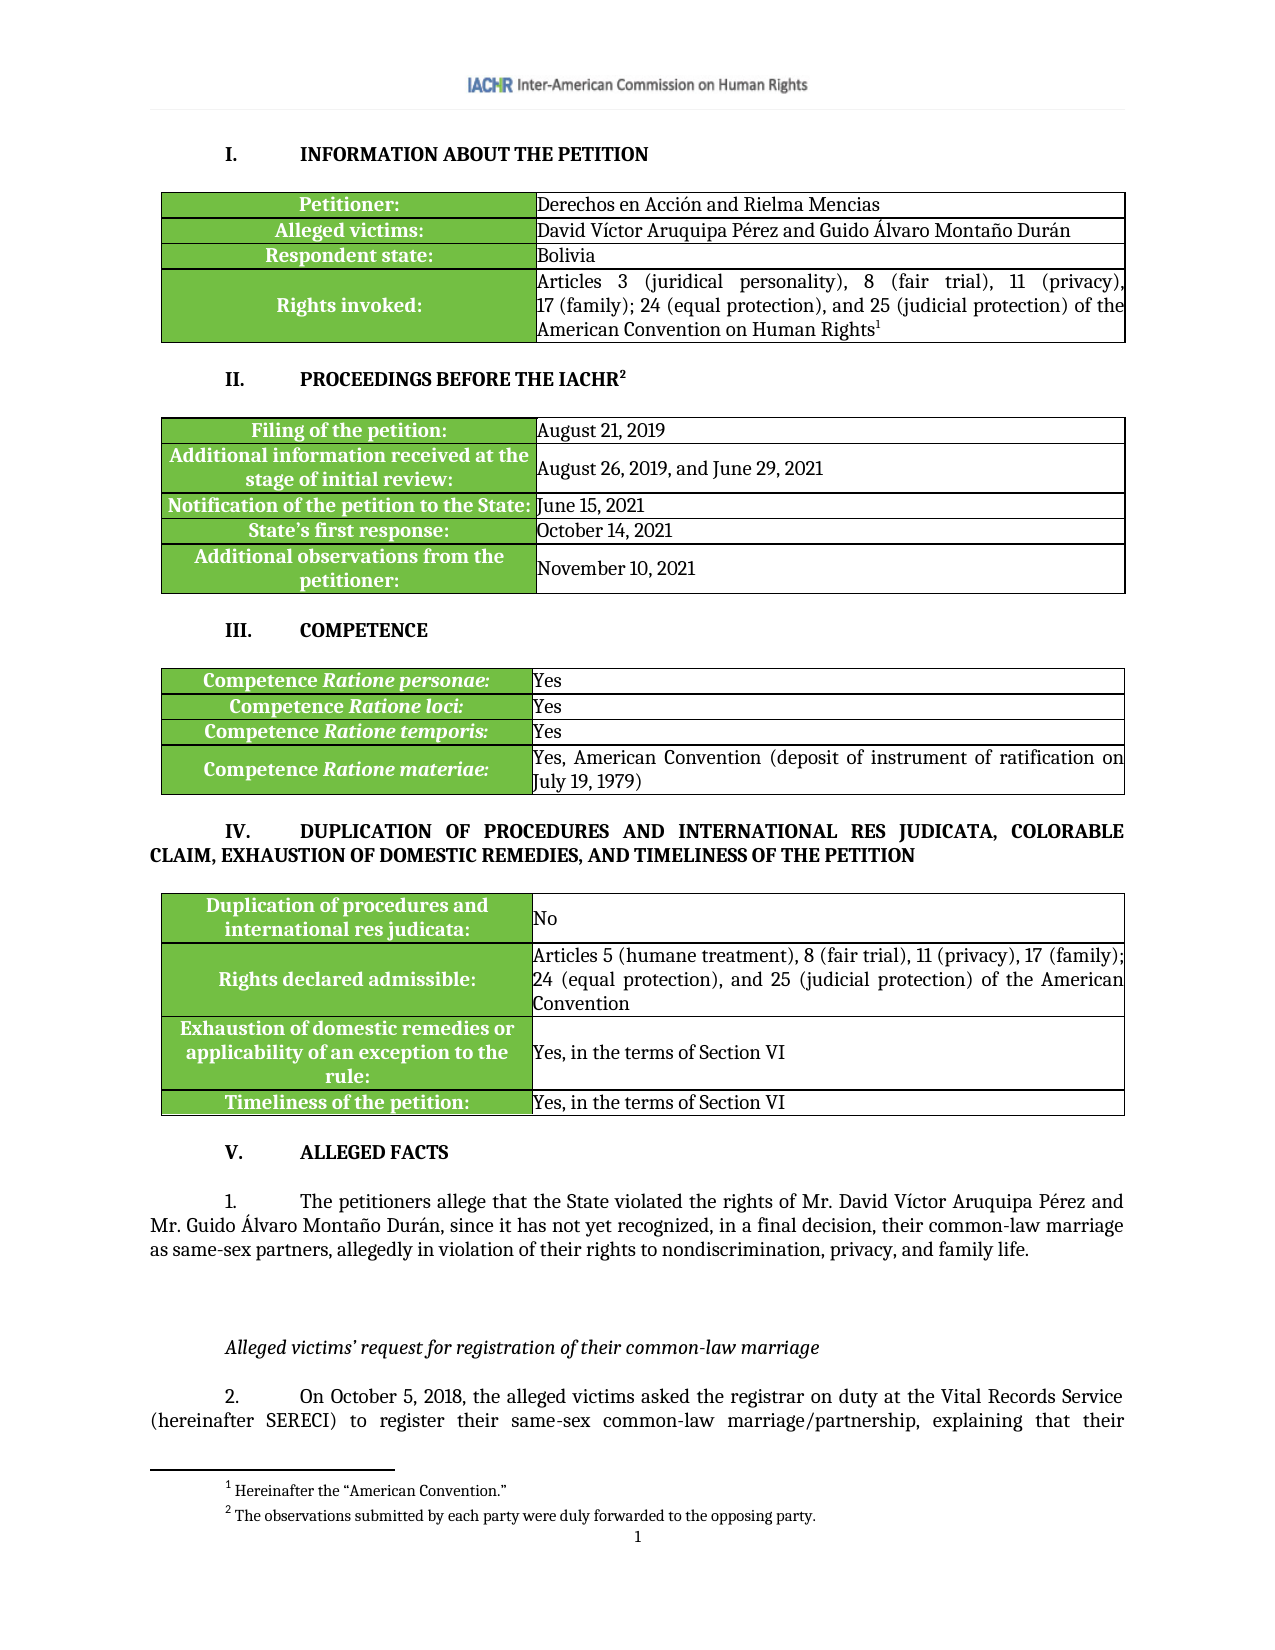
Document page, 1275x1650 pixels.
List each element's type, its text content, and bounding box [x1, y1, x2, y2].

table_cell August 26, 2019, and June 29, 2021 [537, 444, 1124, 492]
table_cell State’s first response: [162, 519, 536, 543]
table_cell Additional observations from the petitioner: [162, 545, 536, 593]
table_cell November 10, 2021 [537, 545, 1124, 593]
table_cell Competence Ratione temporis: [162, 720, 532, 744]
picture [456, 75, 819, 95]
table_cell Notification of the petition to the State: [162, 494, 536, 518]
table_header Derechos en Acción and Rielma Mencias [537, 193, 1124, 217]
text III. COMPETENCE [150, 619, 1125, 643]
table_cell October 14, 2021 [537, 519, 1124, 543]
table_cell June 15, 2021 [537, 494, 1124, 518]
table_cell [162, 219, 536, 243]
text Alleged victims’ request for registration of their common-law marriage [150, 1336, 1125, 1360]
table_cell Articles 3 (juridical personality), 8 (fair trial), 11 (privacy), 17 (family); 24 (equal protection), and 25 (judicial protection) of the American Convention on Human Rights [537, 270, 1124, 342]
table_cell Respondent state: [162, 244, 536, 268]
table_cell Rights invoked: [162, 270, 536, 342]
table_header Filing of the petition: [162, 419, 536, 443]
table_cell Additional information received at the stage of initial review: [162, 444, 536, 492]
table_cell Exhaustion of domestic remedies or applicability of an exception to the rule: [162, 1017, 532, 1089]
table_header Competence Ratione personae: [162, 669, 532, 693]
text IV. DUPLICATION OF PROCEDURES AND INTERNATIONAL RES JUDICATA, COLORABLE CLAIM, EXHAUSTION OF DOMESTIC REMEDIES, AND TIMELINESS OF THE PETITION [150, 820, 1125, 868]
table_cell Yes, American Convention (deposit of instrument of ratification on July 19, 1979) [533, 746, 1124, 794]
table_cell Yes [533, 695, 1124, 719]
table_cell Yes, in the terms of Section VI [533, 1017, 1124, 1089]
table_cell Yes [533, 720, 1124, 744]
table_header No [533, 894, 1124, 942]
text I. INFORMATION ABOUT THE PETITION [150, 143, 1125, 167]
list The petitioners allege that the State violated the rights of Mr. David Víctor Aruquipa Pérez and Mr. Guido Álvaro Montaño Durán, since it has not yet recognized, in a final decision, their common-law marriage as same-sex partners, allegedly in violation of their rights to nondiscrimination, privacy, and family life. [150, 1190, 1125, 1262]
table_header Duplication of procedures and international res judicata: [162, 894, 532, 942]
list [150, 1385, 1125, 1433]
table_cell Yes, in the terms of Section VI [533, 1091, 1124, 1114]
table_cell Articles 5 (humane treatment), 8 (fair trial), 11 (privacy), 17 (family); 24 (equal protection), and 25 (judicial protection) of the American Convention [533, 944, 1124, 1016]
table_cell Competence Ratione loci: [162, 695, 532, 719]
table_cell Competence Ratione materiae: [162, 746, 532, 794]
table_header August 21, 2019 [537, 418, 1124, 443]
text V. ALLEGED FACTS [150, 1141, 1125, 1165]
table_header Yes [533, 669, 1124, 693]
table_cell Timeliness of the petition: [162, 1091, 532, 1114]
table_cell Bolivia [537, 244, 1124, 268]
table_cell David Víctor Aruquipa Pérez and Guido Álvaro Montaño Durán [537, 219, 1124, 243]
table_header Petitioner: [162, 193, 536, 217]
table_cell Rights declared admissible: [162, 944, 532, 1016]
text II. PROCEEDINGS BEFORE THE IACHR [150, 368, 1125, 392]
